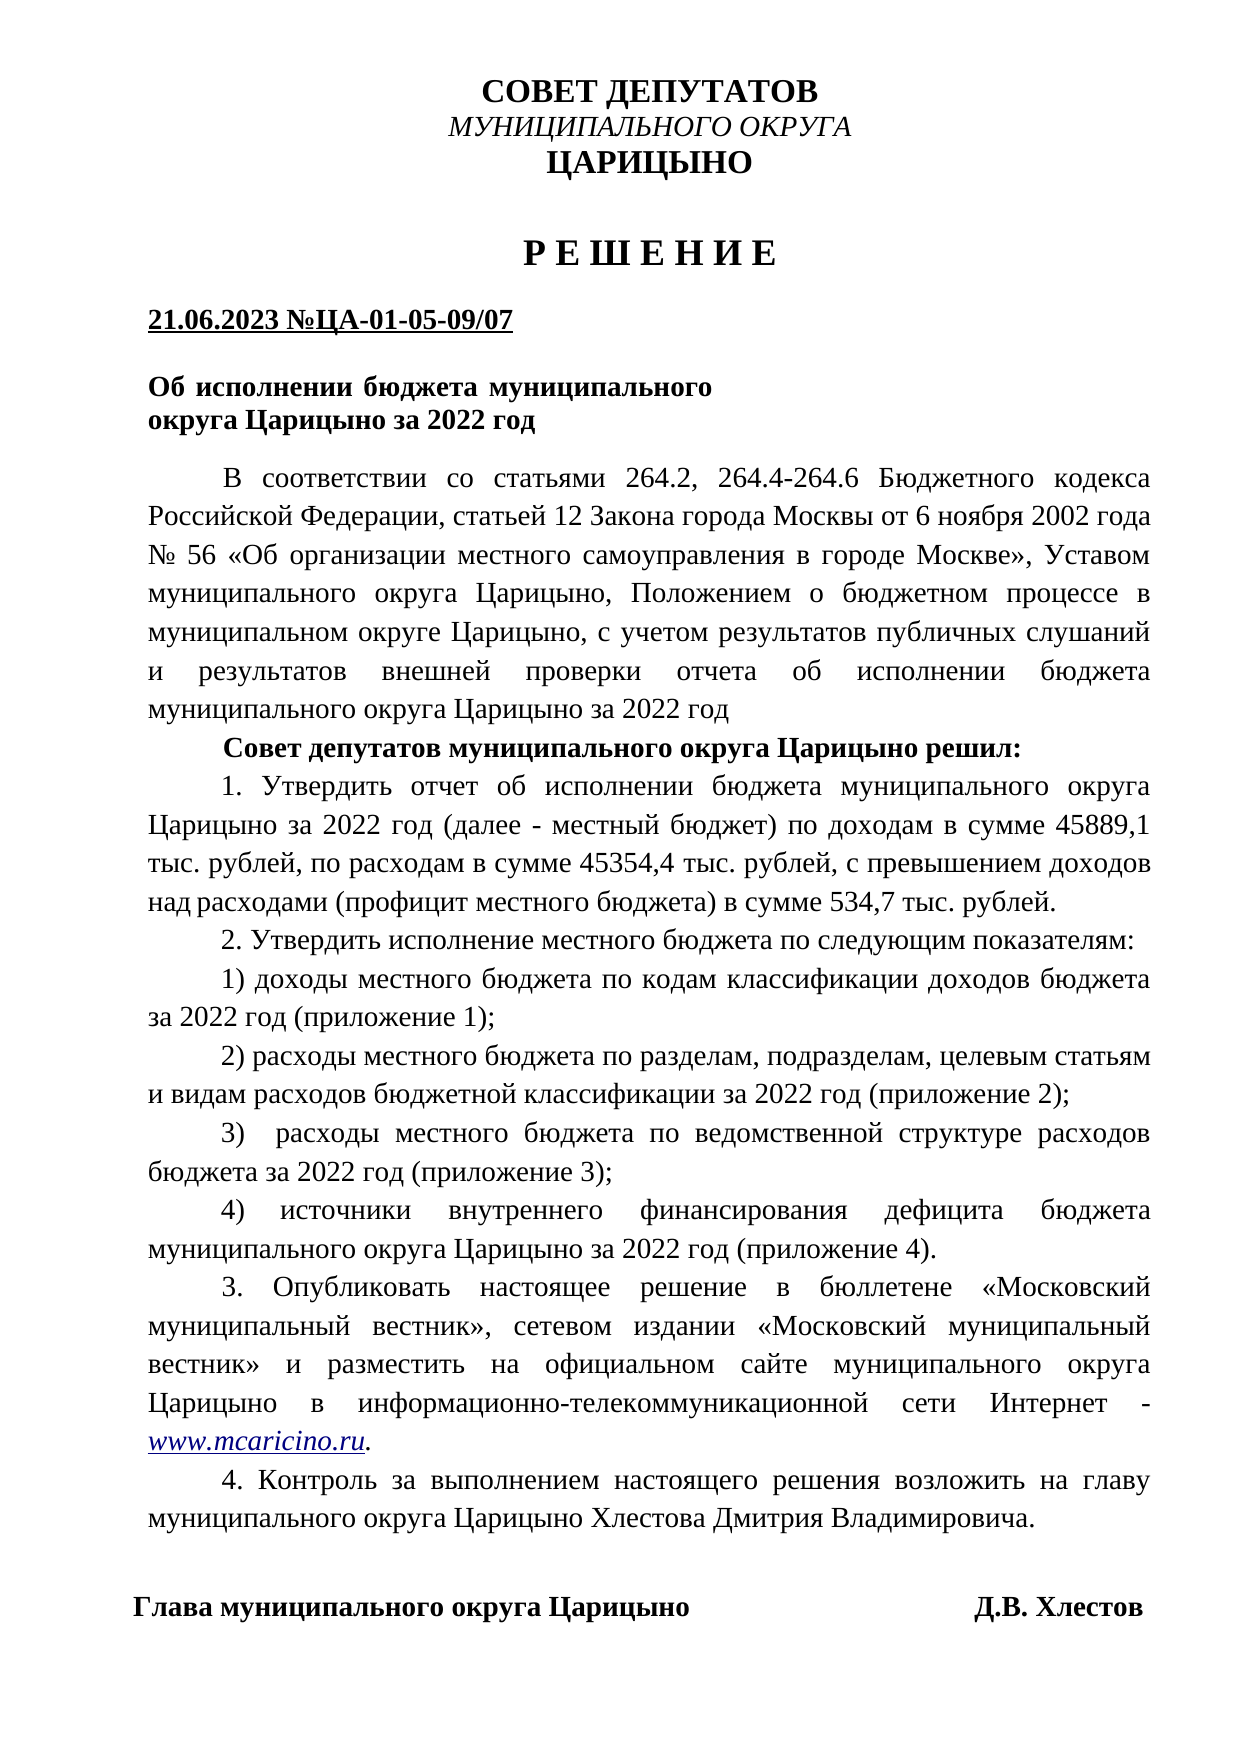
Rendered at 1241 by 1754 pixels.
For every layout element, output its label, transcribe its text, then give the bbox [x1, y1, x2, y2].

text В соответствии со статьями 264.2, 264.4-264.6 Бюджетного кодекса Российской Федерации, статьей 12 Закона города Москвы от 6 ноября 2002 года № 56 «Об организации местного самоуправления в городе Москве», Уставом муниципального округа Царицыно, Положением о бюджетном процессе в муниципальном округе Царицыно, с учетом результатов публичных слушаний и результатов внешней проверки отчета об исполнении бюджета муниципального округа Царицыно за 2022 год [148, 460, 1152, 725]
text Глава муниципального округа Царицыно Д.В. Хлестов [133, 1589, 1152, 1623]
text 4) источники внутреннего финансирования дефицита бюджета муниципального округа Царицыно за 2022 год (приложение 4). [148, 1192, 1152, 1264]
text СОВЕТ ДЕПУТАТОВ [148, 71, 1152, 109]
text 2. Утвердить исполнение местного бюджета по следующим показателям: [148, 922, 1152, 956]
text Совет депутатов муниципального округа Царицыно решил: [148, 730, 1152, 763]
table_header Об исполнении бюджета муниципального округа Царицыно за 2022 год [136, 369, 724, 436]
text 1. Утвердить отчет об исполнении бюджета муниципального округа Царицыно за 2022 год (далее - местный бюджет) по доходам в сумме 45889,1 тыс. рублей, по расходам в сумме 45354,4 тыс. рублей, с превышением доходов над расходами (профицит местного бюджета) в сумме 534,7 тыс. рублей. [148, 768, 1152, 917]
text 21.06.2023 №ЦА-01-05-09/07 [148, 302, 1152, 335]
text Р Е Ш Е Н И Е [148, 231, 1152, 274]
text 3) расходы местного бюджета по ведомственной структуре расходов бюджета за 2022 год (приложение 3); [148, 1115, 1152, 1187]
text 4. Контроль за выполнением настоящего решения возложить на главу муниципального округа Царицыно Хлестова Дмитрия Владимировича. [148, 1462, 1152, 1534]
text 2) расходы местного бюджета по разделам, подразделам, целевым статьям и видам расходов бюджетной классификации за 2022 год (приложение 2); [148, 1038, 1152, 1110]
text МУНИЦИПАЛЬНОГО ОКРУГА [148, 109, 1152, 143]
text ЦАРИЦЫНО [148, 143, 1152, 181]
text 3. Опубликовать настоящее решение в бюллетене «Московский муниципальный вестник», сетевом издании «Московский муниципальный вестник» и разместить на официальном сайте муниципального округа Царицыно в информационно-телекоммуникационной сети Интернет - www.mcaricino.ru. [148, 1269, 1152, 1457]
text 1) доходы местного бюджета по кодам классификации доходов бюджета за 2022 год (приложение 1); [148, 961, 1152, 1033]
